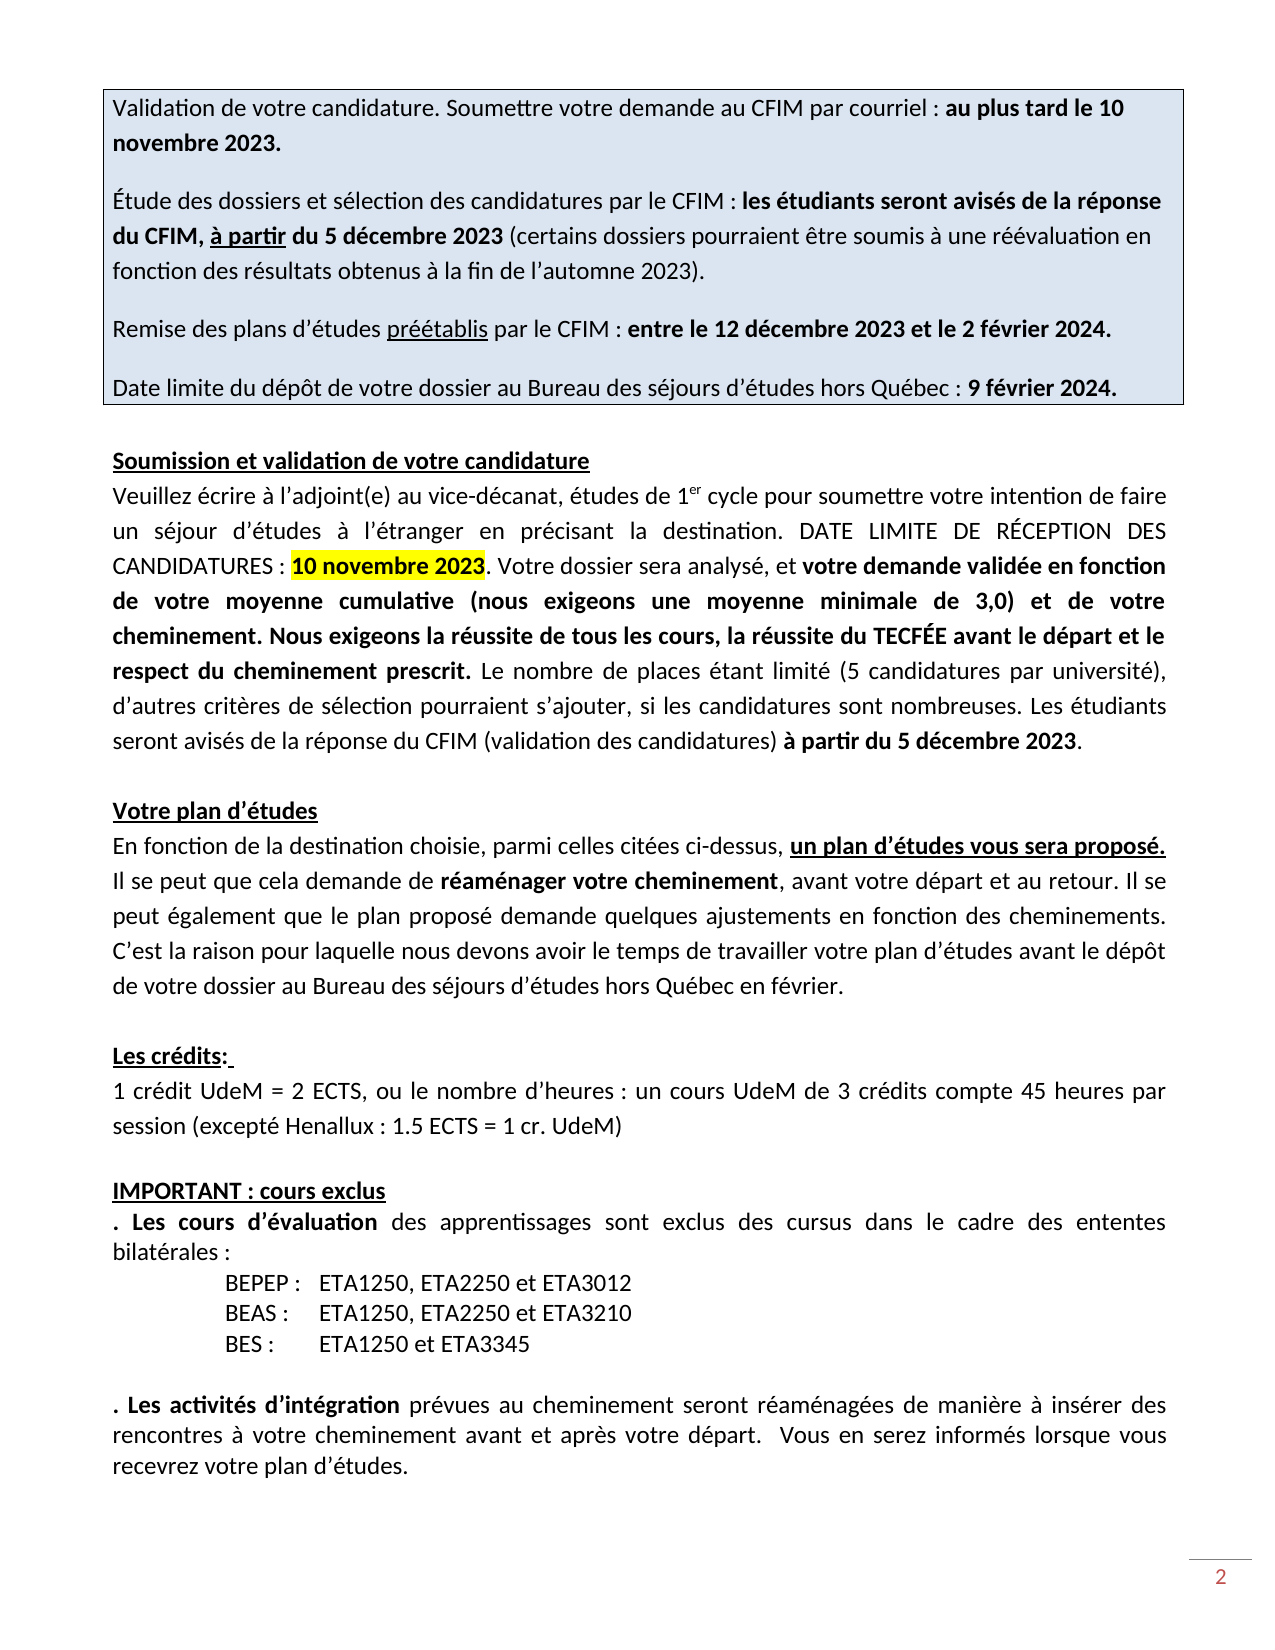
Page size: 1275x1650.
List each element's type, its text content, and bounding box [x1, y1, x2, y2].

text . Les activités d’intégration prévues au cheminement seront réaménagées de manière à insérer des rencontres à votre cheminement avant et après votre départ. Vous en serez informés lorsque vous recevrez votre plan d’études. [112, 1389, 1167, 1481]
text Validation de votre candidature. Soumettre votre demande au CFIM par courriel : au plus tard le 10 novembre 2023. [104, 90, 1183, 157]
text Votre plan d’études [112, 795, 1167, 825]
text Étude des dossiers et sélection des candidatures par le CFIM : les étudiants seront avisés de la réponse du CFIM, à partir du 5 décembre 2023 (certains dossiers pourraient être soumis à une réévaluation en fonction des résultats obtenus à la fin de l’automne 2023). [104, 182, 1183, 286]
text BES : ETA1250 et ETA3345 [225, 1328, 1167, 1358]
text BEAS : ETA1250, ETA2250 et ETA3210 [225, 1297, 1167, 1328]
text En fonction de la destination choisie, parmi celles citées ci-dessus, un plan d’études vous sera proposé. Il se peut que cela demande de réaménager votre cheminement, avant votre départ et au retour. Il se peut également que le plan proposé demande quelques ajustements en fonction des cheminements. C’est la raison pour laquelle nous devons avoir le temps de travailler votre plan d’études avant le dépôt de votre dossier au Bureau des séjours d’études hors Québec en février. [112, 830, 1167, 1000]
text 1 crédit UdeM = 2 ECTS, ou le nombre d’heures : un cours UdeM de 3 crédits compte 45 heures par session (excepté Henallux : 1.5 ECTS = 1 cr. UdeM) [112, 1075, 1167, 1140]
text BEPEP : ETA1250, ETA2250 et ETA3012 [225, 1267, 1167, 1297]
text Les crédits: [112, 1040, 1167, 1070]
text Date limite du dépôt de votre dossier au Bureau des séjours d’études hors Québec : 9 février 2024. [104, 369, 1183, 404]
text Soumission et validation de votre candidature [112, 445, 1167, 475]
text IMPORTANT : cours exclus [112, 1175, 1167, 1206]
text Veuillez écrire à l’adjoint(e) au vice-décanat, études de 1er cycle pour soumettre votre intention de faire un séjour d’études à l’étranger en précisant la destination. DATE LIMITE DE RÉCEPTION DES CANDIDATURES : 10 novembre 2023. Votre dossier sera analysé, et votre demande validée en fonction de votre moyenne cumulative (nous exigeons une moyenne minimale de 3,0) et de votre cheminement. Nous exigeons la réussite de tous les cours, la réussite du TECFÉE avant le départ et le respect du cheminement prescrit. Le nombre de places étant limité (5 candidatures par université), d’autres critères de sélection pourraient s’ajouter, si les candidatures sont nombreuses. Les étudiants seront avisés de la réponse du CFIM (validation des candidatures) à partir du 5 décembre 2023. [112, 480, 1167, 755]
text Remise des plans d’études préétablis par le CFIM : entre le 12 décembre 2023 et le 2 février 2024. [104, 310, 1183, 344]
text . Les cours d’évaluation des apprentissages sont exclus des cursus dans le cadre des ententes bilatérales : [112, 1206, 1167, 1267]
